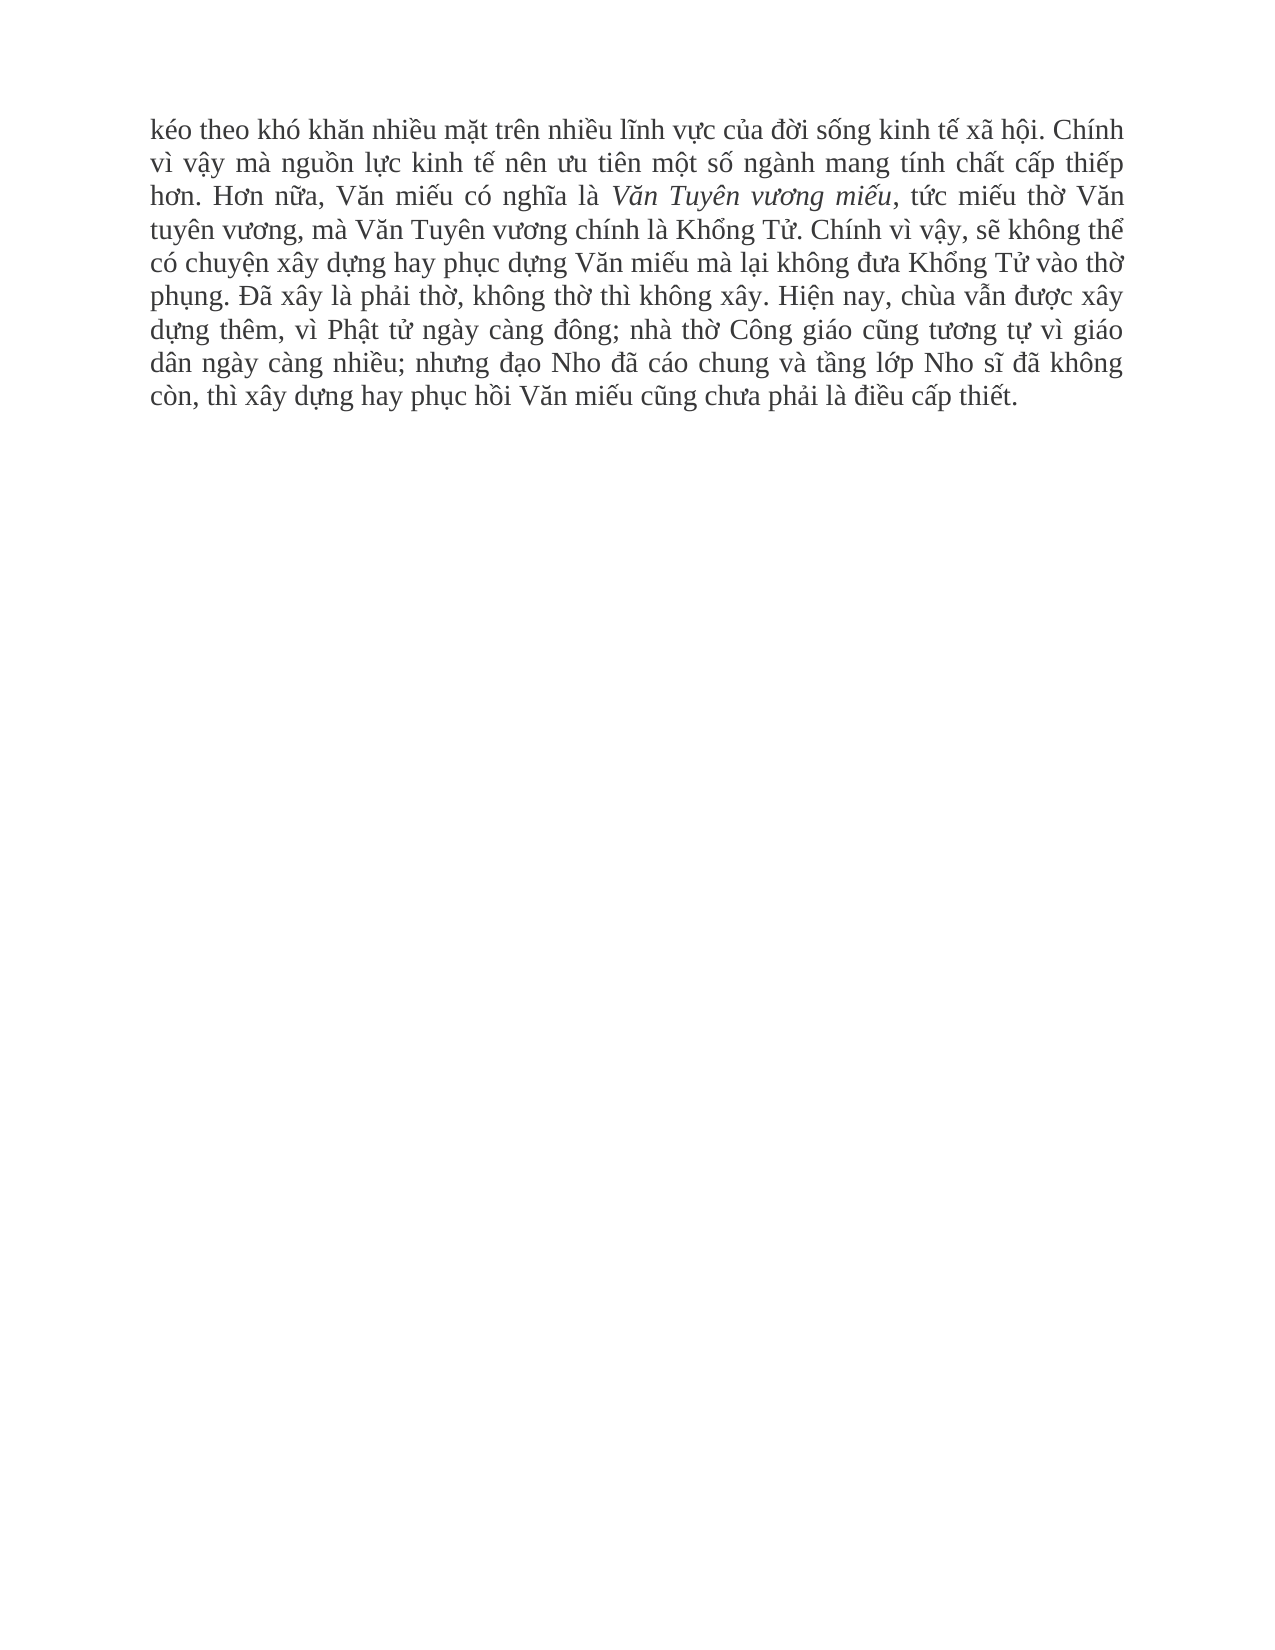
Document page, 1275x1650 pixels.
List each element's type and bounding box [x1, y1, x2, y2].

text [150, 112, 1125, 412]
